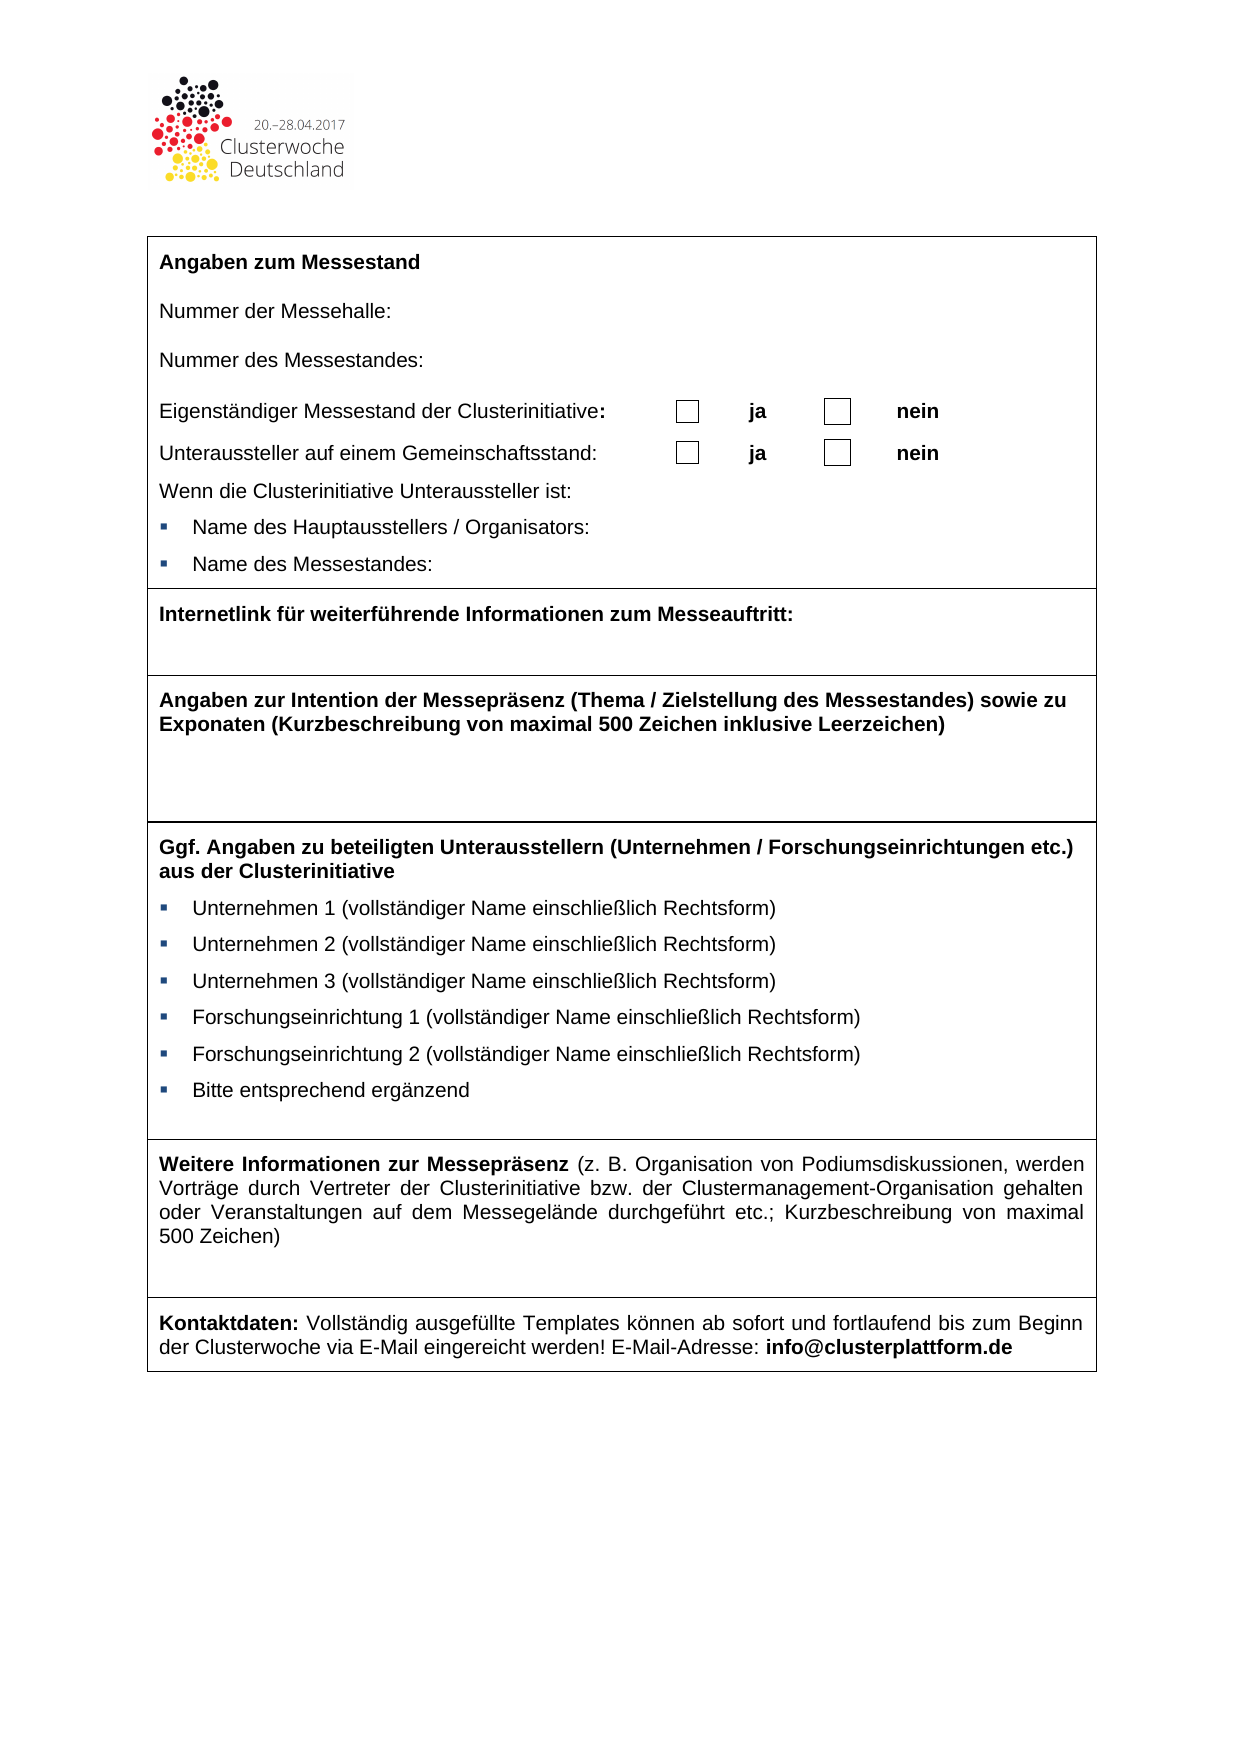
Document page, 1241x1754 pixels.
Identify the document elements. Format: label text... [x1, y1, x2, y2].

table_cell Weitere Informationen zur Messepräsenz (z. B. Organisation von Podiumsdiskussionen, werden Vorträge durch Vertreter der Clusterinitiative bzw. der Clustermanagement-Organisation gehalten oder Veranstaltungen auf dem Messegelände durchgeführt etc.; Kurzbeschreibung von maximal 500 Zeichen) [148, 1140, 1096, 1297]
table_cell Kontaktdaten: Vollständig ausgefüllte Templates können ab sofort und fortlaufend bis zum Beginn der Clusterwoche via E-Mail eingereicht werden! E-Mail-Adresse: info@clusterplattform.de [148, 1298, 1096, 1371]
table_header Angaben zum Messestand Nummer der Messehalle: Nummer des Messestandes: Eigenständiger Messestand der Clusterinitiative: ja nein Unteraussteller auf einem Gemeinschaftsstand: ja nein Wenn die Clusterinitiative Unteraussteller ist: Name des Hauptausstellers / Organisators: Name des Messestandes: [148, 237, 1096, 588]
table_cell Ggf. Angaben zu beteiligten Unterausstellern (Unternehmen / Forschungseinrichtungen etc.) aus der Clusterinitiative Unternehmen 1 (vollständiger Name einschließlich Rechtsform) Unternehmen 2 (vollständiger Name einschließlich Rechtsform) Unternehmen 3 (vollständiger Name einschließlich Rechtsform) Forschungseinrichtung 1 (vollständiger Name einschließlich Rechtsform) Forschungseinrichtung 2 (vollständiger Name einschließlich Rechtsform) Bitte entsprechend ergänzend [148, 823, 1096, 1139]
picture [147, 73, 355, 190]
table_cell Internetlink für weiterführende Informationen zum Messeauftritt: [148, 589, 1096, 674]
table_cell Angaben zur Intention der Messepräsenz (Thema / Zielstellung des Messestandes) sowie zu Exponaten (Kurzbeschreibung von maximal 500 Zeichen inklusive Leerzeichen) [148, 676, 1096, 821]
